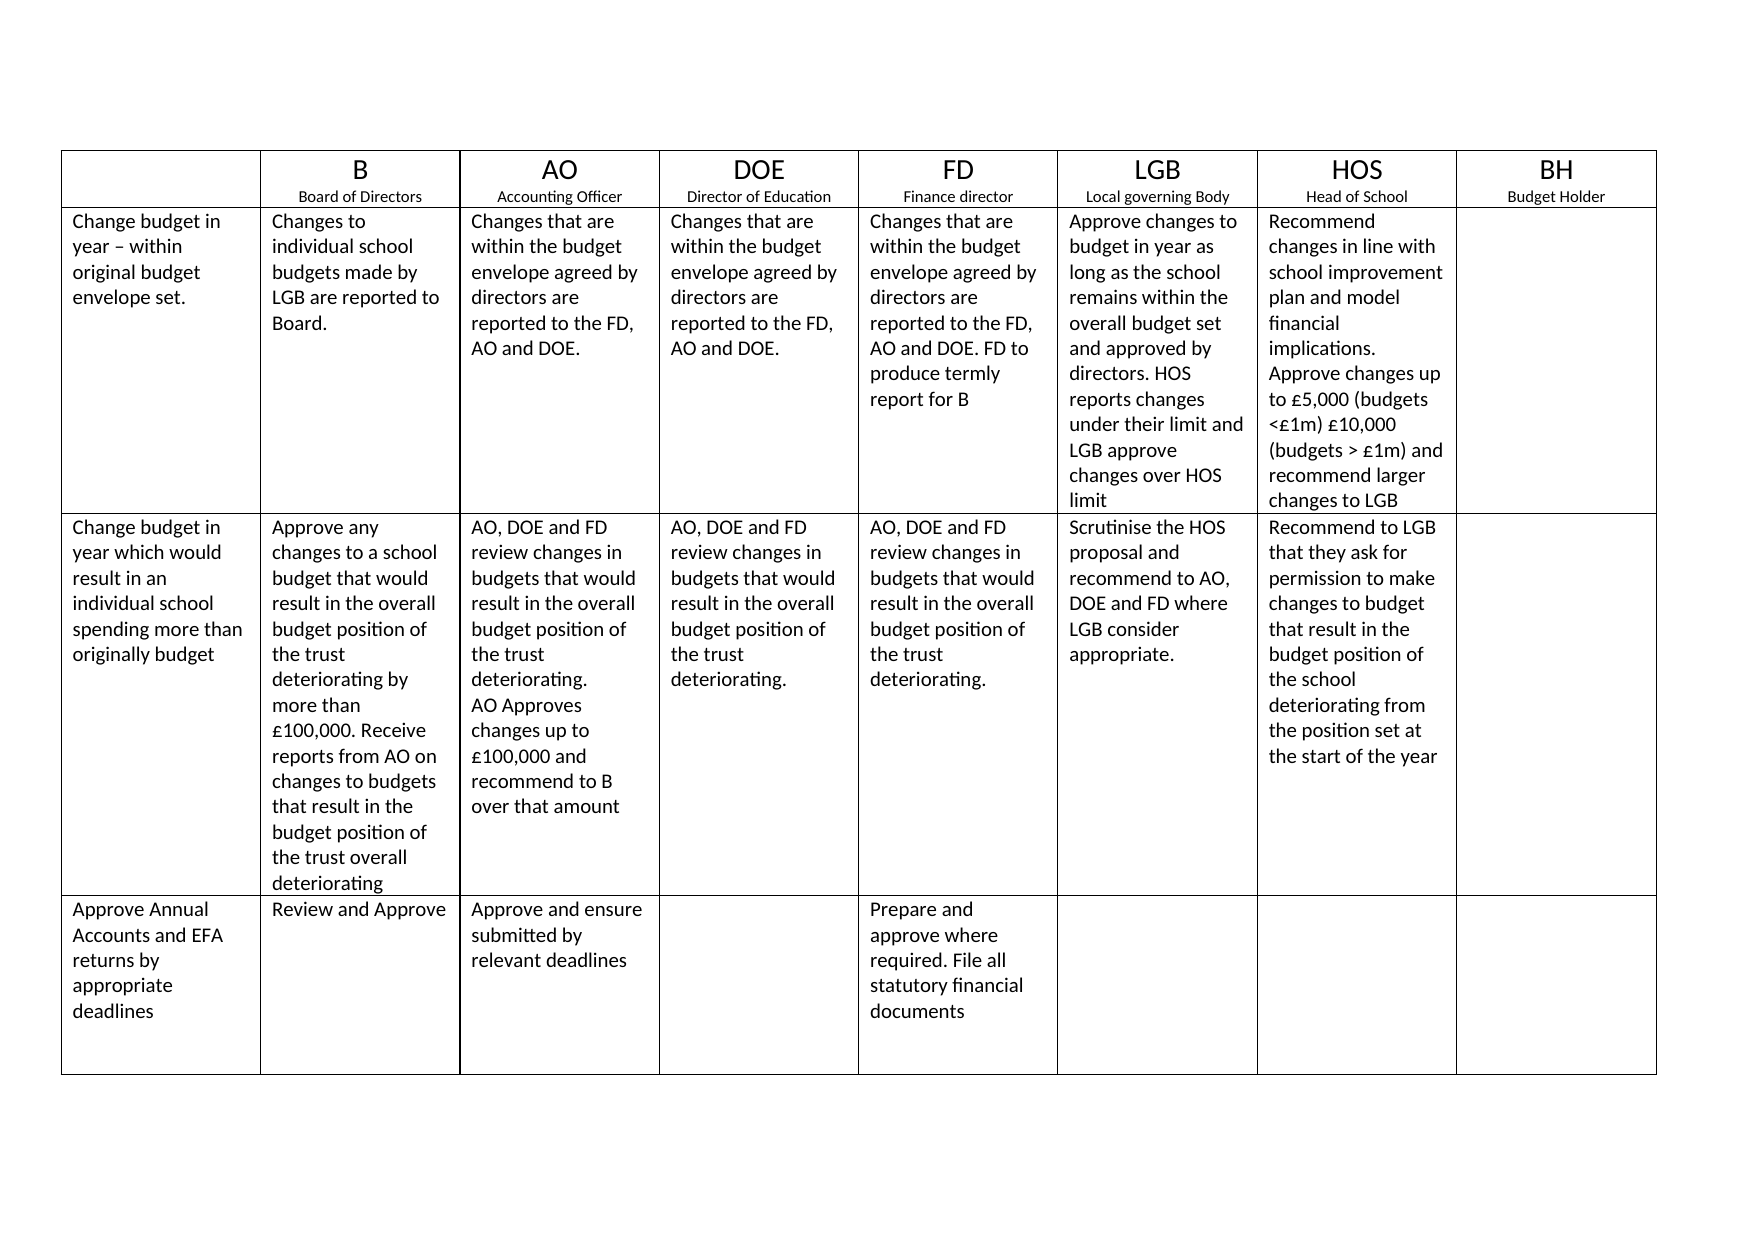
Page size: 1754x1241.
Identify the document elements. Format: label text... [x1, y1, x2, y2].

table_header HOS Head of School [1258, 151, 1456, 207]
table_cell Review and Approve [261, 896, 459, 1074]
table_header [62, 151, 260, 207]
table_cell Approve and ensure submitted by relevant deadlines [461, 896, 659, 1074]
table_cell [1058, 896, 1257, 1074]
table_cell AO, DOE and FD review changes in budgets that would result in the overall budget position of the trust deteriorating. [859, 514, 1057, 895]
table_cell [660, 896, 858, 1074]
table_header BH Budget Holder [1457, 151, 1656, 207]
table_header FD Finance director [859, 151, 1057, 207]
table_cell Approve changes to budget in year as long as the school remains within the overall budget set and approved by directors. HOS reports changes under their limit and LGB approve changes over HOS limit [1058, 208, 1257, 513]
table_cell Recommend changes in line with school improvement plan and model financial implications. Approve changes up to £5,000 (budgets <£1m) £10,000 (budgets > £1m) and recommend larger changes to LGB [1258, 208, 1456, 513]
table_cell Prepare and approve where required. File all statutory financial documents [859, 896, 1057, 1074]
table_cell Changes that are within the budget envelope agreed by directors are reported to the FD, AO and DOE. [461, 208, 659, 513]
table_header LGB Local governing Body [1058, 151, 1257, 207]
table_cell Change budget in year – within original budget envelope set. [62, 208, 260, 513]
table_cell Changes that are within the budget envelope agreed by directors are reported to the FD, AO and DOE. FD to produce termly report for B [859, 208, 1057, 513]
table_cell Approve Annual Accounts and EFA returns by appropriate deadlines [62, 896, 260, 1074]
table_cell Scrutinise the HOS proposal and recommend to AO, DOE and FD where LGB consider appropriate. [1058, 514, 1257, 895]
table_cell [1457, 896, 1656, 1074]
table_header AO Accounting Officer [461, 151, 659, 207]
table_cell Change budget in year which would result in an individual school spending more than originally budget [62, 514, 260, 895]
table_cell Changes to individual school budgets made by LGB are reported to Board. [261, 208, 459, 513]
table_cell Recommend to LGB that they ask for permission to make changes to budget that result in the budget position of the school deteriorating from the position set at the start of the year [1258, 514, 1456, 895]
table_cell Approve any changes to a school budget that would result in the overall budget position of the trust deteriorating by more than £100,000. Receive reports from AO on changes to budgets that result in the budget position of the trust overall deteriorating [261, 514, 459, 895]
table_cell AO, DOE and FD review changes in budgets that would result in the overall budget position of the trust deteriorating. [660, 514, 858, 895]
table_cell [1457, 514, 1656, 895]
table_cell Changes that are within the budget envelope agreed by directors are reported to the FD, AO and DOE. [660, 208, 858, 513]
table_header B Board of Directors [261, 151, 459, 207]
table_cell [1457, 208, 1656, 513]
table_header DOE Director of Education [660, 151, 858, 207]
table_cell AO, DOE and FD review changes in budgets that would result in the overall budget position of the trust deteriorating. AO Approves changes up to £100,000 and recommend to B over that amount [461, 514, 659, 895]
table_cell [1258, 896, 1456, 1074]
